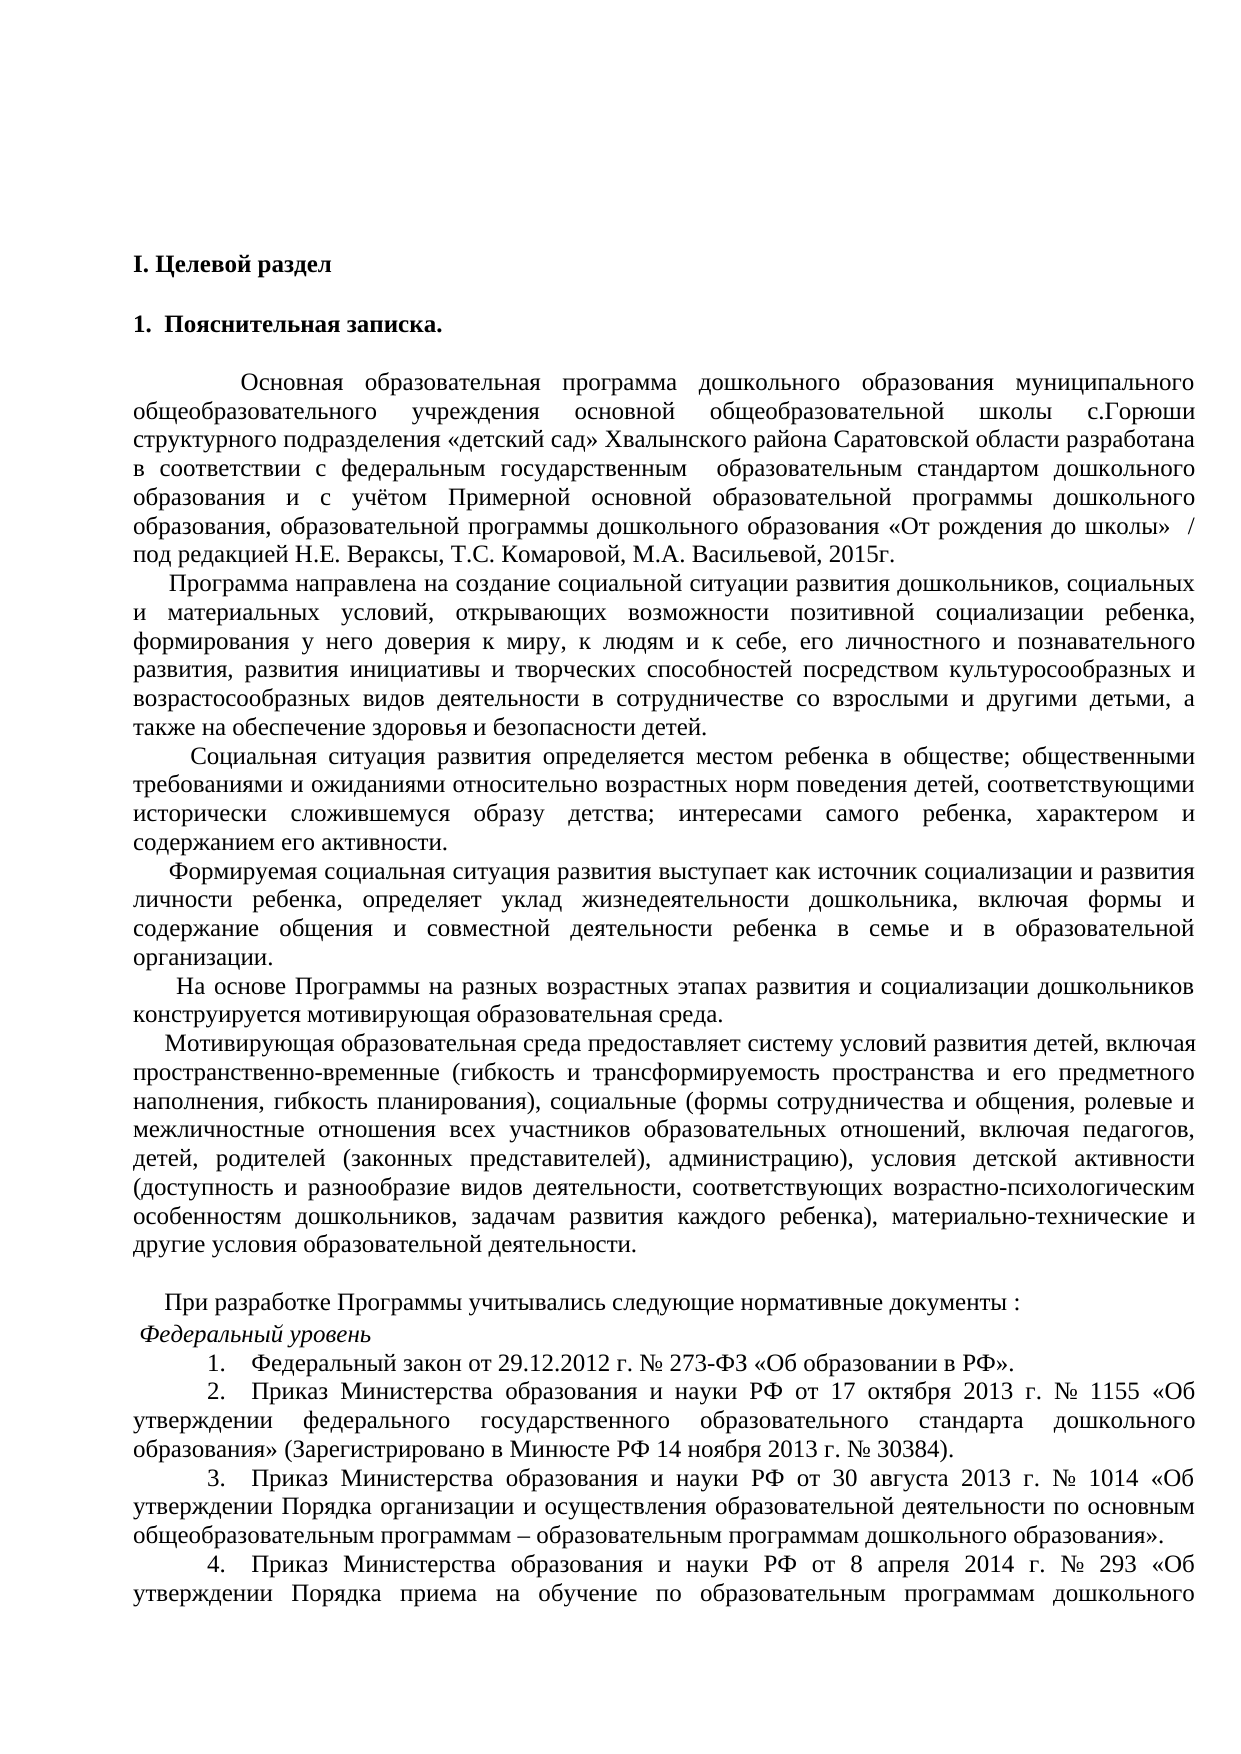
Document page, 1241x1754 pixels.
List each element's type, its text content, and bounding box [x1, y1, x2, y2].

text Формируемая социальная ситуация развития выступает как источник социализации и развития личности ребенка, определяет уклад жизнедеятельности дошкольника, включая формы и содержание общения и совместной деятельности ребенка в семье и в образовательной организации. [133, 856, 1196, 971]
list Федеральный закон от 29.12.2012 г. № 273-ФЗ «Об образовании в РФ». [133, 1348, 1196, 1376]
text Программа направлена на создание социальной ситуации развития дошкольников, социальных и материальных условий, открывающих возможности позитивной социализации ребенка, формирования у него доверия к миру, к людям и к себе, его личностного и познавательного развития, развития инициативы и творческих способностей посредством культуросообразных и возрастосообразных видов деятельности в сотрудничестве со взрослыми и другими детьми, а также на обеспечение здоровья и безопасности детей. [133, 568, 1196, 741]
text На основе Программы на разных возрастных этапах развития и социализации дошкольников конструируется мотивирующая образовательная среда. [133, 971, 1196, 1028]
text При разработке Программы учитывались следующие нормативные документы : [133, 1287, 1196, 1316]
text 1. Пояснительная записка. [133, 309, 1196, 338]
list Приказ Министерства образования и науки РФ от 17 октября . № 1155 «Об утверждении федерального государственного образовательного стандарта дошкольного образования» (Зарегистрировано в Минюсте РФ 14 ноября . № 30384). [133, 1376, 1196, 1463]
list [133, 1549, 1196, 1606]
list Федеральный уровень [133, 1319, 1196, 1348]
list Приказ Министерства образования и науки РФ от 30 августа . № 1014 «Об утверждении Порядка организации и осуществления образовательной деятельности по основным общеобразовательным программам – образовательным программам дошкольного образования». [133, 1463, 1196, 1549]
text I. Целевой раздел [133, 249, 1158, 278]
list Основная образовательная программа дошкольного образования муниципального общеобразовательного учреждения основной общеобразовательной школы с.Горюши структурного подразделения «детский сад» Хвалынского района Саратовской области разработана в соответствии с федеральным государственным образовательным стандартом дошкольного образования и с учётом Примерной основной образовательной программы дошкольного образования, образовательной программы дошкольного образования «От рождения до школы» / под редакцией Н.Е. Вераксы, Т.С. Комаровой, М.А. Васильевой, 2015г. [133, 367, 1196, 568]
text Мотивирующая образовательная среда предоставляет систему условий развития детей, включая пространственно-временные (гибкость и трансформируемость пространства и его предметного наполнения, гибкость планирования), социальные (формы сотрудничества и общения, ролевые и межличностные отношения всех участников образовательных отношений, включая педагогов, детей, родителей (законных представителей), администрацию), условия детской активности (доступность и разнообразие видов деятельности, соответствующих возрастно-психологическим особенностям дошкольников, задачам развития каждого ребенка), материально-технические и другие условия образовательной деятельности. [133, 1028, 1196, 1258]
text Социальная ситуация развития определяется местом ребенка в обществе; общественными требованиями и ожиданиями относительно возрастных норм поведения детей, соответствующими исторически сложившемуся образу детства; интересами самого ребенка, характером и содержанием его активности. [133, 741, 1196, 856]
